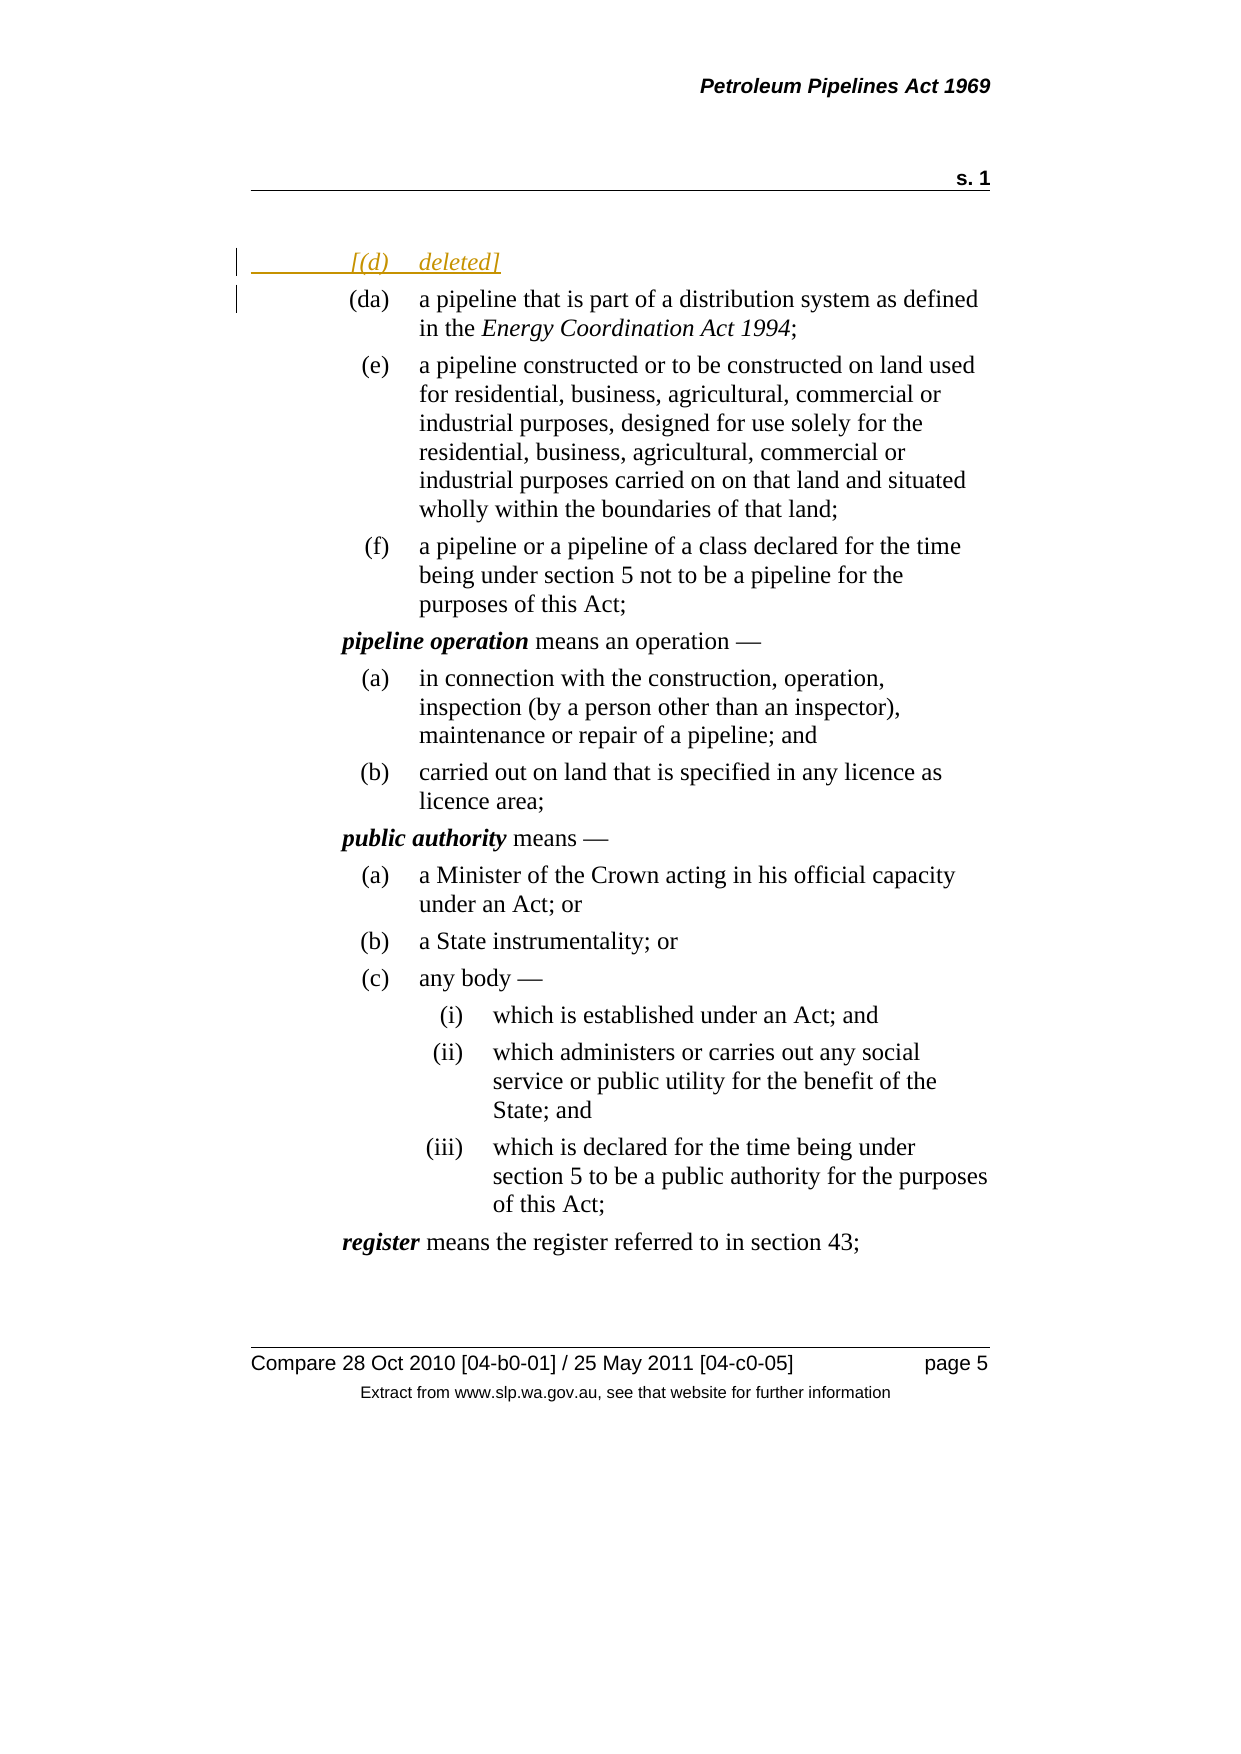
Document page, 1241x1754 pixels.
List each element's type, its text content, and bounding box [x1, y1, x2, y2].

text (e) a pipeline constructed or to be constructed on land used for residential, business, agricultural, commercial or industrial purposes, designed for use solely for the residential, business, agricultural, commercial or industrial purposes carried on on that land and situated wholly within the boundaries of that land; [251, 350, 990, 523]
text (a) in connection with the construction, operation, inspection (by a person other than an inspector), maintenance or repair of a pipeline; and [251, 663, 990, 749]
text (i) which is established under an Act; and [251, 1000, 990, 1029]
text register means the register referred to in section 43; [251, 1227, 990, 1255]
text (b) a State instrumentality; or [251, 926, 990, 955]
text pipeline operation means an operation — [251, 626, 990, 654]
text (c) any body — [251, 963, 990, 992]
text (a) a Minister of the Crown acting in his official capacity under an Act; or [251, 860, 990, 918]
text (b) carried out on land that is specified in any licence as licence area; [251, 757, 990, 815]
text (da) a pipeline that is part of a distribution system as defined in the Energy Coordination Act 1994; [251, 284, 990, 342]
text (f) a pipeline or a pipeline of a class declared for the time being under section 5 not to be a pipeline for the purposes of this Act; [251, 531, 990, 617]
text (ii) which administers or carries out any social service or public utility for the benefit of the State; and [251, 1037, 990, 1124]
text public authority means — [251, 823, 990, 852]
text (iii) which is declared for the time being under section 5 to be a public authority for the purposes of this Act; [251, 1132, 990, 1218]
